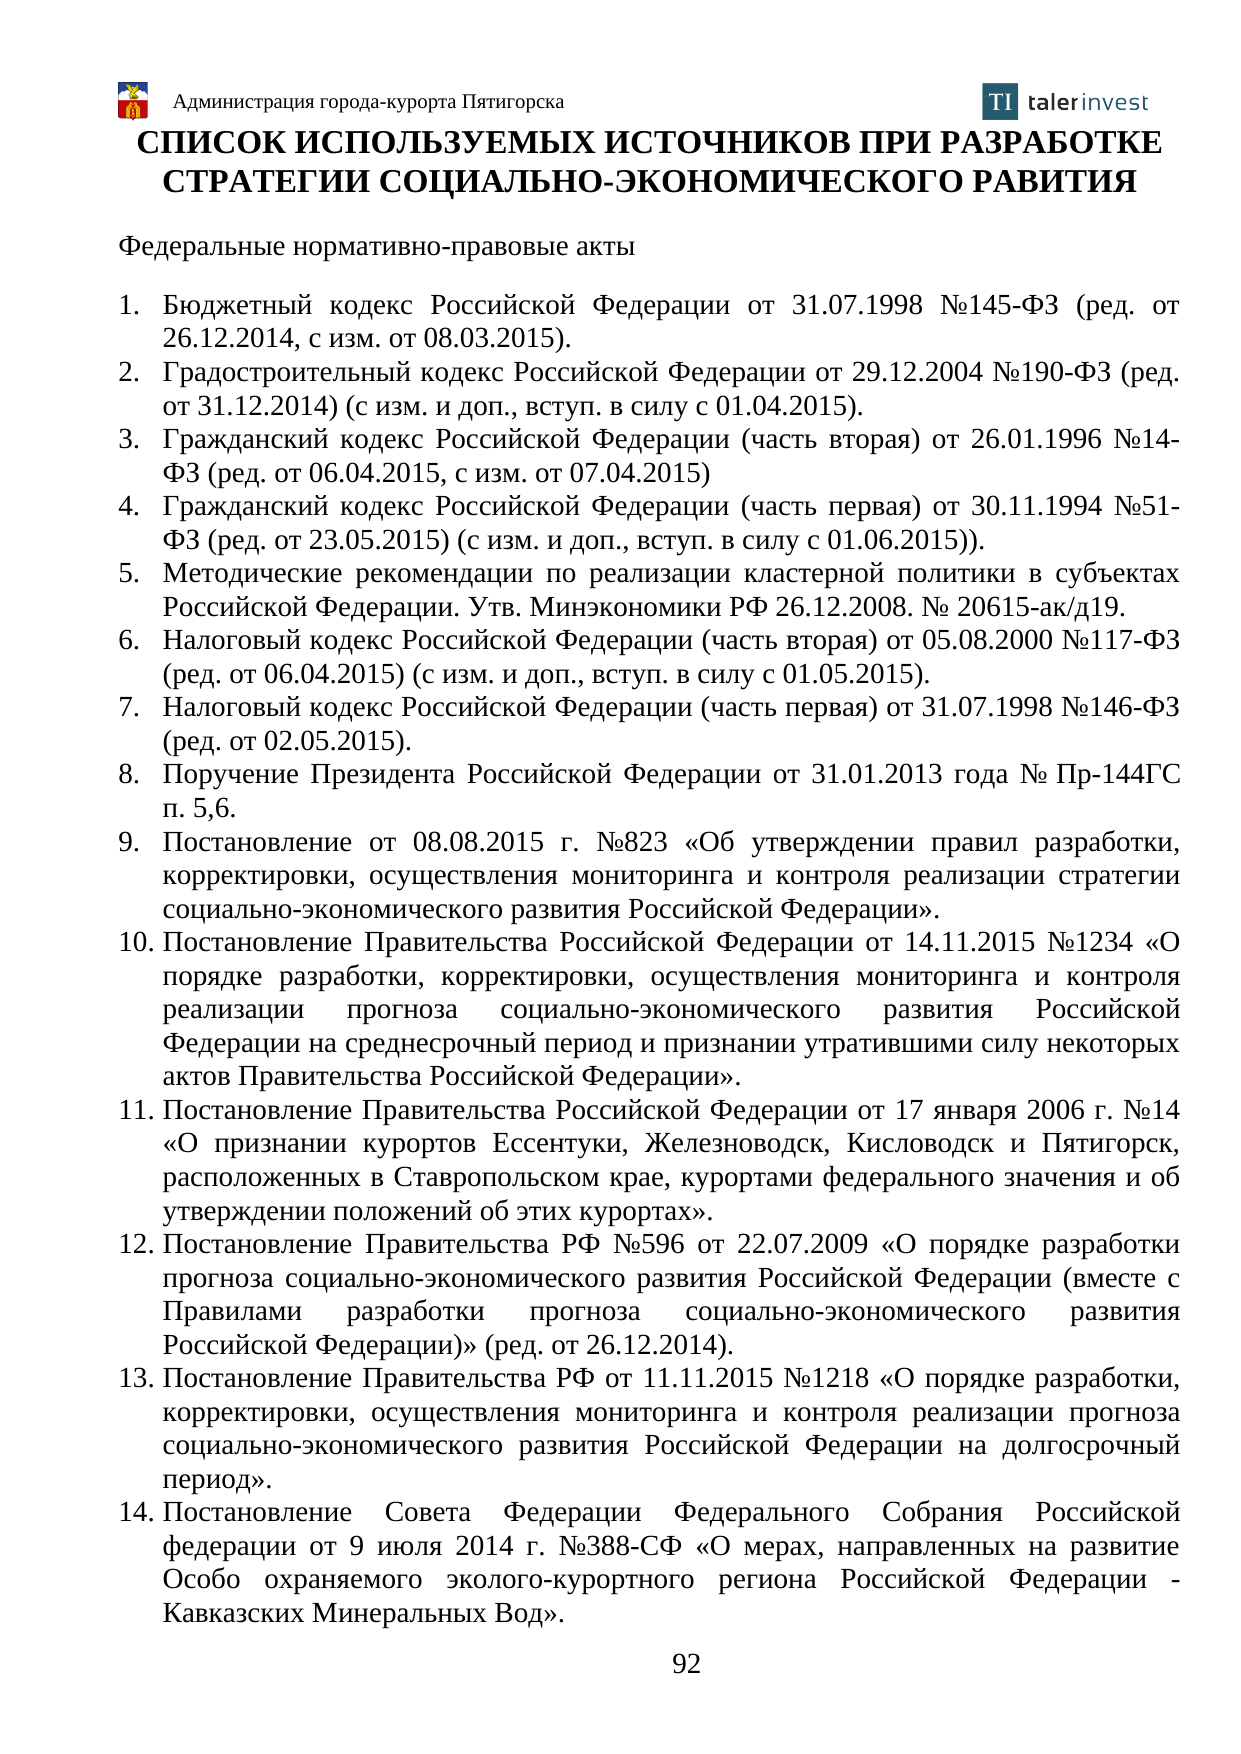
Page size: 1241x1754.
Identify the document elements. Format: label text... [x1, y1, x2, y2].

list Постановление Правительства РФ от 11.11.2015 №1218 «О порядке разработки, корректировки, осуществления мониторинга и контроля реализации прогноза социально-экономического развития Российской Федерации на долгосрочный период». [118, 1360, 1181, 1494]
list Гражданский кодекс Российской Федерации (часть первая) от 30.11.1994 №51-ФЗ (ред. от 23.05.2015) (с изм. и доп., вступ. в силу с 01.06.2015)). [118, 488, 1181, 555]
list Налоговый кодекс Российской Федерации (часть первая) от 31.07.1998 №146-ФЗ (ред. от 02.05.2015). [118, 689, 1181, 757]
list Поручение Президента Российской Федерации от 31.01.2013 года № Пр-144ГС п. 5,6. [118, 757, 1181, 824]
list Гражданский кодекс Российской Федерации (часть вторая) от 26.01.1996 №14-ФЗ (ред. от 06.04.2015, с изм. от 07.04.2015) [118, 421, 1181, 488]
list Постановление Правительства РФ №596 от 22.07.2009 «О порядке разработки прогноза социально-экономического развития Российской Федерации (вместе с Правилами разработки прогноза социально-экономического развития Российской Федерации)» (ред. от 26.12.2014). [118, 1226, 1181, 1360]
subtitle Федеральные нормативно-правовые акты [118, 228, 1181, 262]
list Постановление Правительства Российской Федерации от 17 января 2006 г. №14 «О признании курортов Ессентуки, Железноводск, Кисловодск и Пятигорск, расположенных в Ставропольском крае, курортами федерального значения и об утверждении положений об этих курортах». [118, 1092, 1181, 1226]
list Налоговый кодекс Российской Федерации (часть вторая) от 05.08.2000 №117-ФЗ (ред. от 06.04.2015) (с изм. и доп., вступ. в силу с 01.05.2015). [118, 622, 1181, 689]
list Постановление Совета Федерации Федерального Собрания Российской федерации от 9 июля 2014 г. №388-СФ «О мерах, направленных на развитие Особо охраняемого эколого-курортного региона Российской Федерации - Кавказских Минеральных Вод». [118, 1494, 1181, 1629]
picture [118, 82, 148, 121]
list Постановление Правительства Российской Федерации от 14.11.2015 №1234 «О порядке разработки, корректировки, осуществления мониторинга и контроля реализации прогноза социально-экономического развития Российской Федерации на среднесрочный период и признании утратившими силу некоторых актов Правительства Российской Федерации». [118, 924, 1181, 1092]
list Бюджетный кодекс Российской Федерации от 31.07.1998 №145-ФЗ (ред. от 26.12.2014, с изм. от 08.03.2015). [118, 287, 1181, 354]
text СПИСОК ИСПОЛЬЗУЕМЫХ ИСТОЧНИКОВ ПРИ РАЗРАБОТКЕ СТРАТЕГИИ СОЦИАЛЬНО-ЭКОНОМИЧЕСКОГО РАВИТИЯ [118, 123, 1181, 199]
picture [982, 83, 1148, 120]
list Методические рекомендации по реализации кластерной политики в субъектах Российской Федерации. Утв. Минэкономики РФ 26.12.2008. № 20615-ак/д19. [118, 555, 1181, 622]
list Постановление от 08.08.2015 г. №823 «Об утверждении правил разработки, корректировки, осуществления мониторинга и контроля реализации стратегии социально-экономического развития Российской Федерации». [118, 824, 1181, 924]
list Градостроительный кодекс Российской Федерации от 29.12.2004 №190-ФЗ (ред. от 31.12.2014) (с изм. и доп., вступ. в силу с 01.04.2015). [118, 354, 1181, 421]
